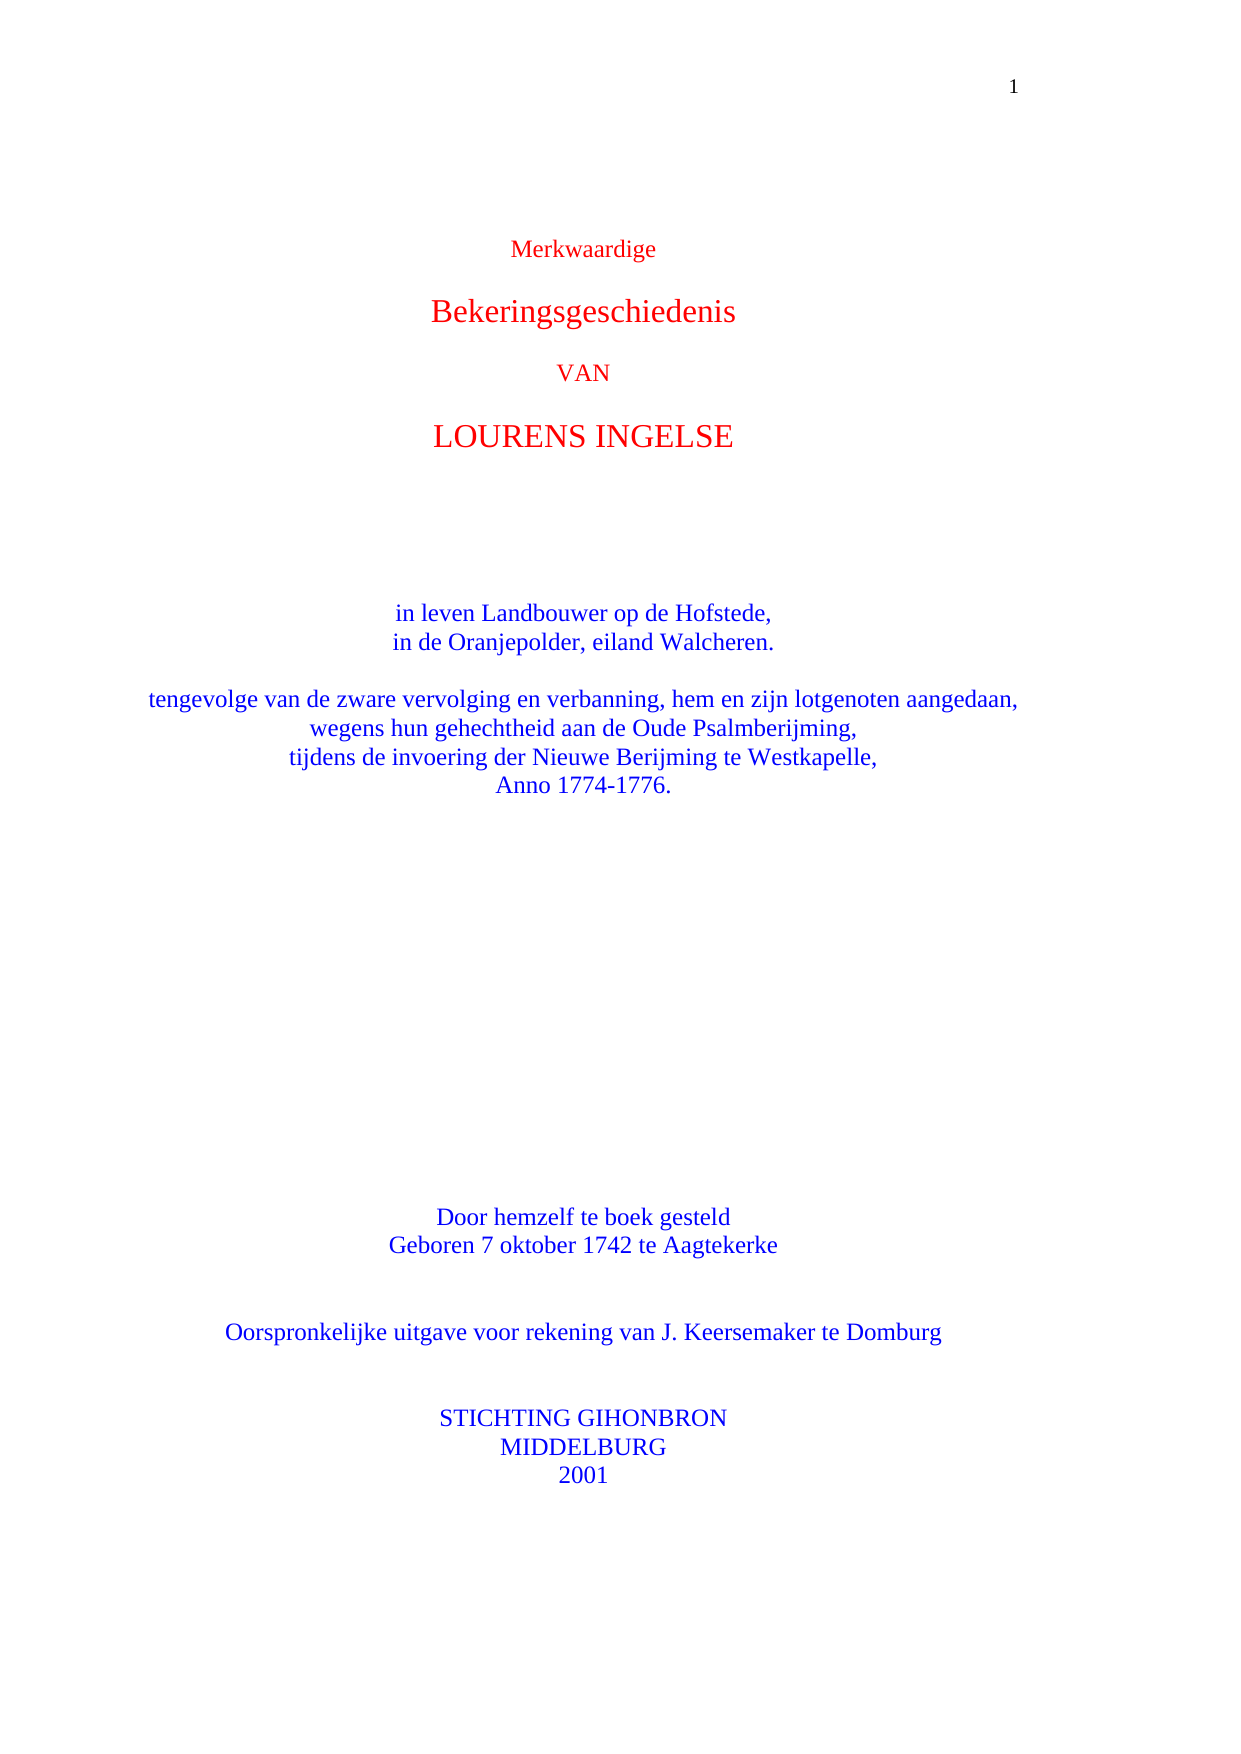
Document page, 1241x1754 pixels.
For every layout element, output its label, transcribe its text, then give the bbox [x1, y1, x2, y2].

text tengevolge van de zware vervolging en verbanning, hem en zijn lotgenoten aangedaan, wegens hun gehechtheid aan de Oude Psalmberijming, [148, 684, 1019, 742]
text LOURENS INGELSE [148, 416, 1019, 454]
text STICHTING GIHONBRON [148, 1403, 1019, 1432]
text Merkwaardige [148, 234, 1019, 263]
text tijdens de invoering der Nieuwe Berijming te Westkapelle, [148, 742, 1019, 771]
text 2001 [148, 1461, 1019, 1489]
text Anno 1774-1776. [148, 771, 1019, 799]
text in leven Landbouwer op de Hofstede, [148, 598, 1019, 627]
text VAN [148, 358, 1019, 387]
text MIDDELBURG [148, 1432, 1019, 1461]
text Oorspronkelijke uitgave voor rekening van J. Keersemaker te Domburg [148, 1317, 1019, 1346]
text in de Oranjepolder, eiland Walcheren. [148, 627, 1019, 656]
text Geboren 7 oktober 1742 te Aagtekerke [148, 1231, 1019, 1259]
text Door hemzelf te boek gesteld [148, 1202, 1019, 1231]
text Bekeringsgeschiedenis [148, 291, 1019, 330]
